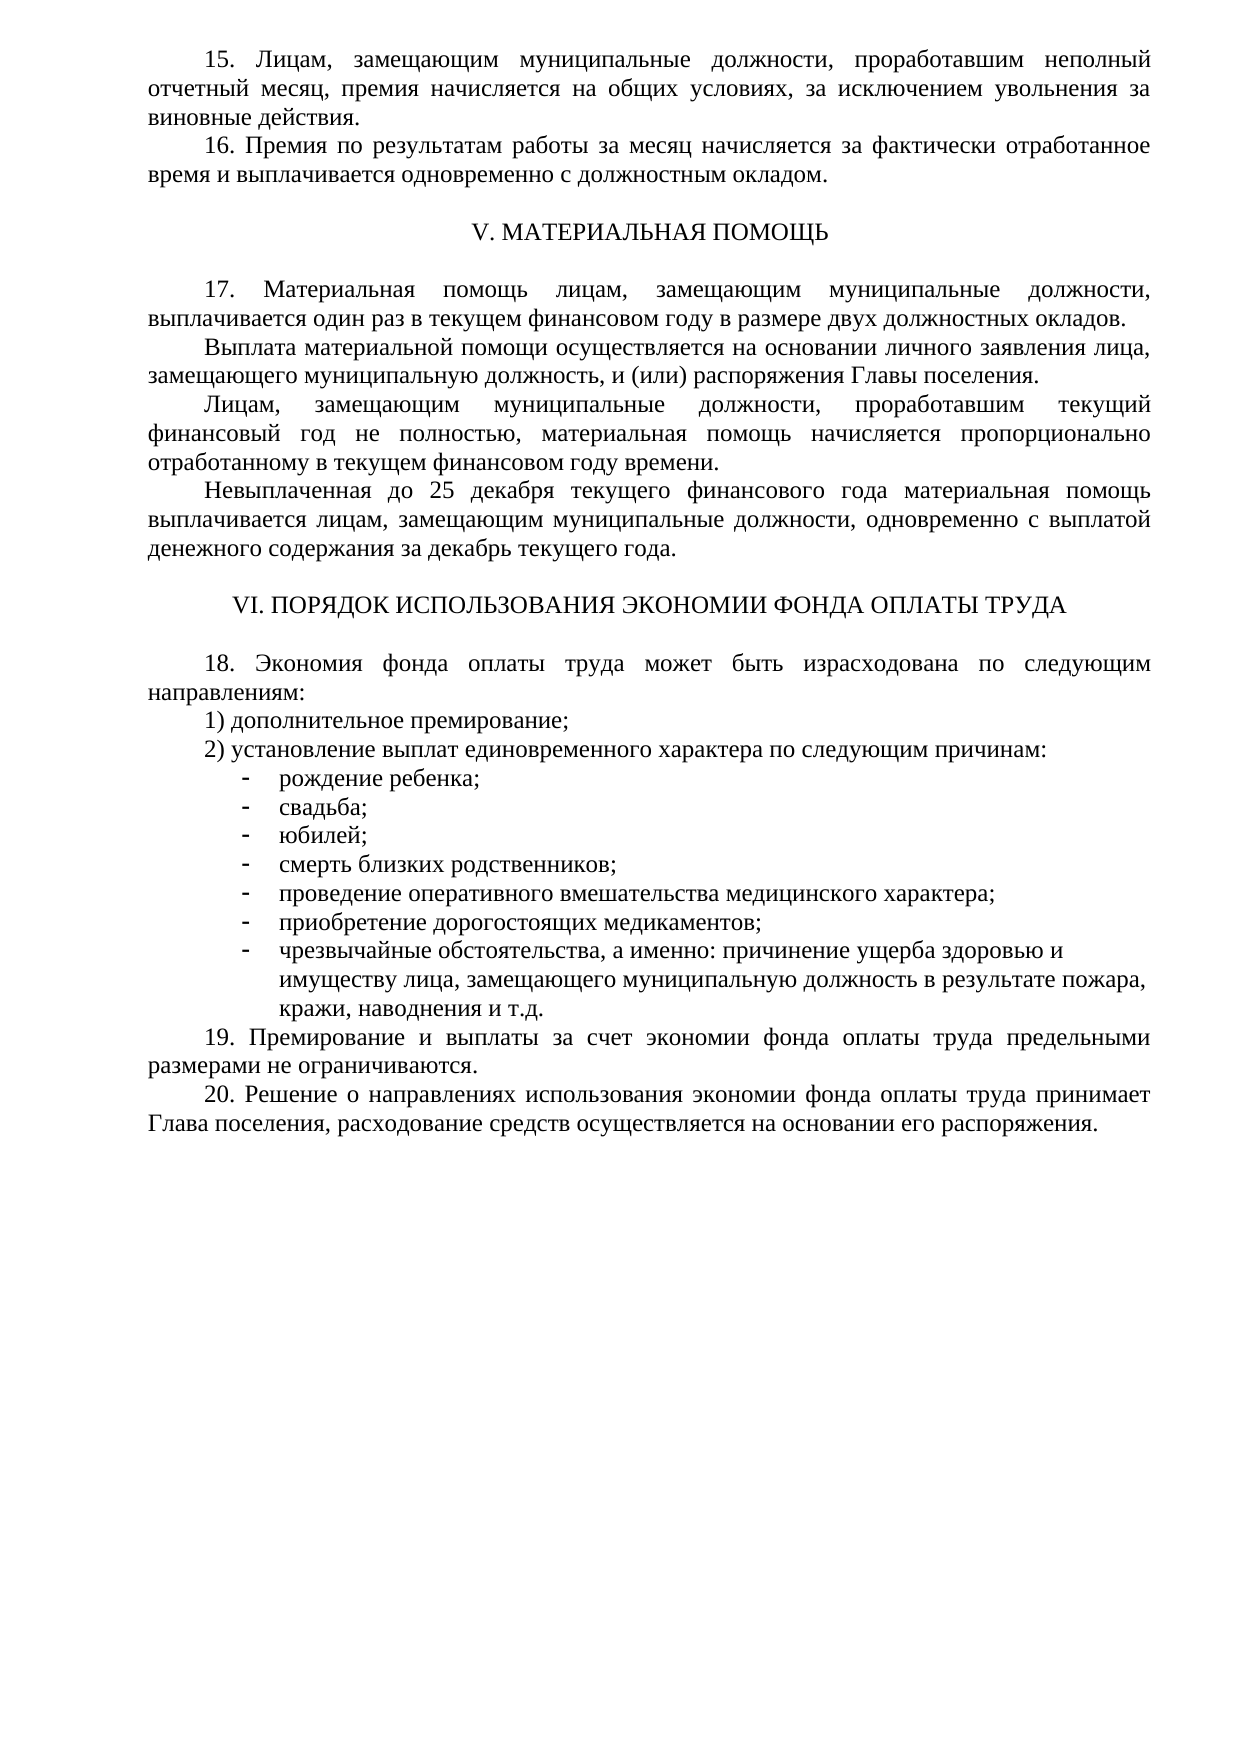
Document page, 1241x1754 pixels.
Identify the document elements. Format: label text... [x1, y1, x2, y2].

text 1) дополнительное премирование; [148, 706, 1152, 734]
text проведение оперативного вмешательства медицинского характера; [241, 878, 1152, 907]
text 15. Лицам, замещающим муниципальные должности, проработавшим неполный отчетный месяц, премия начисляется на общих условиях, за исключением увольнения за виновные действия. [148, 44, 1152, 131]
text 17. Материальная помощь лицам, замещающим муниципальные должности, выплачивается один раз в текущем финансовом году в размере двух должностных окладов. [148, 274, 1152, 332]
text 2) установление выплат единовременного характера по следующим причинам: [148, 734, 1152, 763]
text 19. Премирование и выплаты за счет экономии фонда оплаты труда предельными размерами не ограничиваются. [148, 1022, 1152, 1079]
text Выплата материальной помощи осуществляется на основании личного заявления лица, замещающего муниципальную должность, и (или) распоряжения Главы поселения. [148, 332, 1152, 389]
text V. МАТЕРИАЛЬНАЯ ПОМОЩЬ [148, 217, 1152, 246]
text рождение ребенка; [241, 763, 1152, 792]
text VI. ПОРЯДОК ИСПОЛЬЗОВАНИЯ ЭКОНОМИИ ФОНДА ОПЛАТЫ ТРУДА [148, 591, 1152, 619]
text Невыплаченная до 25 декабря текущего финансового года материальная помощь выплачивается лицам, замещающим муниципальные должности, одновременно с выплатой денежного содержания за декабрь текущего года. [148, 476, 1152, 562]
text 16. Премия по результатам работы за месяц начисляется за фактически отработанное время и выплачивается одновременно с должностным окладом. [148, 131, 1152, 188]
text свадьба; [241, 792, 1152, 821]
text смерть близких родственников; [241, 849, 1152, 878]
text чрезвычайные обстоятельства, а именно: причинение ущерба здоровью и имуществу лица, замещающего муниципальную должность в результате пожара, кражи, наводнения и т.д. [241, 936, 1152, 1022]
text приобретение дорогостоящих медикаментов; [241, 907, 1152, 936]
text 18. Экономия фонда оплаты труда может быть израсходована по следующим направлениям: [148, 648, 1152, 706]
text 20. Решение о направлениях использования экономии фонда оплаты труда принимает Глава поселения, расходование средств осуществляется на основании его распоряжения. [148, 1079, 1152, 1137]
text Лицам, замещающим муниципальные должности, проработавшим текущий финансовый год не полностью, материальная помощь начисляется пропорционально отработанному в текущем финансовом году времени. [148, 389, 1152, 476]
text юбилей; [241, 821, 1152, 849]
